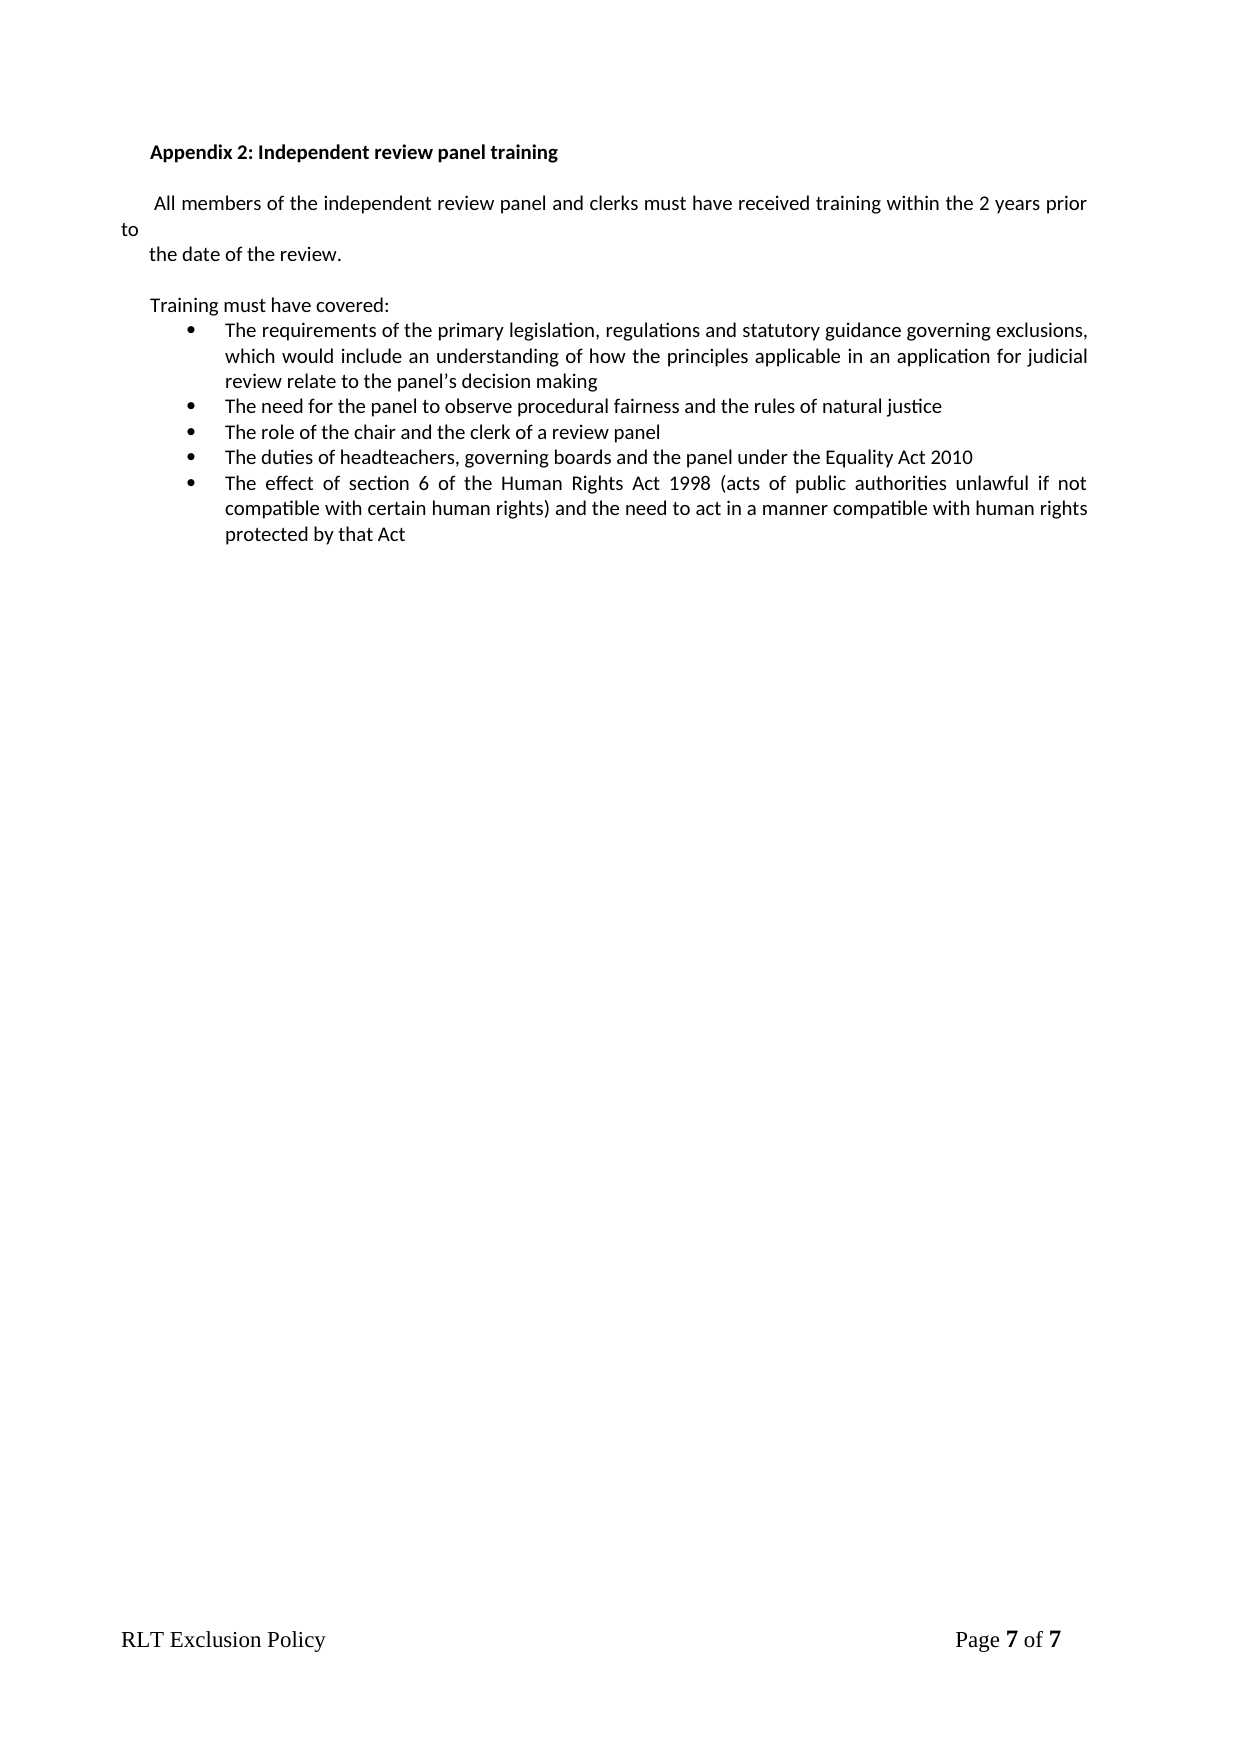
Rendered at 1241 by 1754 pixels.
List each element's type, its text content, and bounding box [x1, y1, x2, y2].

text Training must have covered: [150, 292, 1089, 317]
text All members of the independent review panel and clerks must have received training within the 2 years prior to [121, 190, 1089, 241]
list The requirements of the primary legislation, regulations and statutory guidance governing exclusions, which would include an understanding of how the principles applicable in an application for judicial review relate to the panel’s decision making [187, 317, 1089, 394]
list The effect of section 6 of the Human Rights Act 1998 (acts of public authorities unlawful if not compatible with certain human rights) and the need to act in a manner compatible with human rights protected by that Act [187, 470, 1089, 546]
list The duties of headteachers, governing boards and the panel under the Equality Act 2010 [187, 444, 1089, 470]
list The role of the chair and the clerk of a review panel [187, 419, 1089, 444]
text Appendix 2: Independent review panel training [150, 139, 1089, 165]
list The need for the panel to observe procedural fairness and the rules of natural justice [187, 394, 1089, 419]
text the date of the review. [121, 241, 1089, 267]
